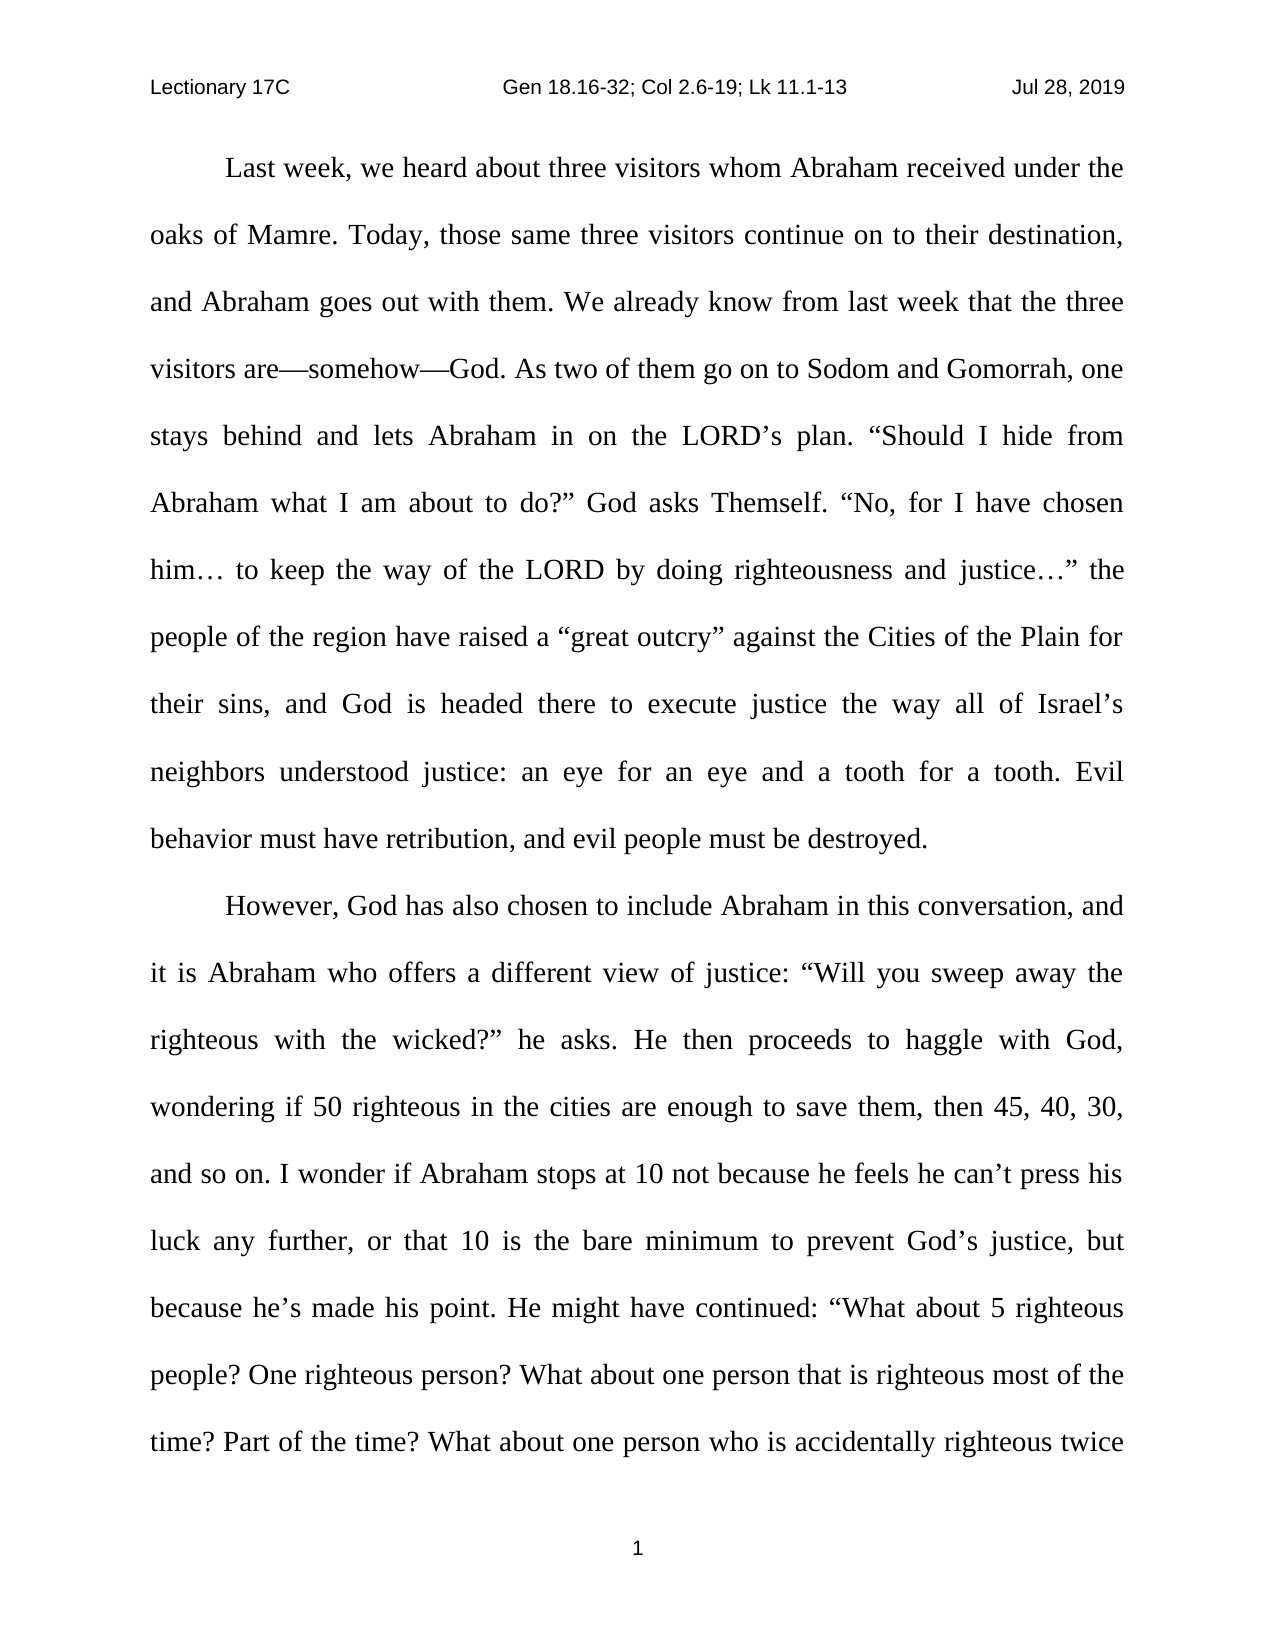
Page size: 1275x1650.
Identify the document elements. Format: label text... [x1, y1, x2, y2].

text Last week, we heard about three visitors whom Abraham received under the oaks of Mamre. Today, those same three visitors continue on to their destination, and Abraham goes out with them. We already know from last week that the three visitors are—somehow—God. As two of them go on to Sodom and Gomorrah, one stays behind and lets Abraham in on the LORD’s plan. “Should I hide from Abraham what I am about to do?” God asks Themself. “No, for I have chosen him… to keep the way of the LORD by doing righteousness and justice…” the people of the region have raised a “great outcry” against the Cities of the Plain for their sins, and God is headed there to execute justice the way all of Israel’s neighbors understood justice: an eye for an eye and a tooth for a tooth. Evil behavior must have retribution, and evil people must be destroyed. [150, 150, 1125, 854]
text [150, 888, 1125, 1458]
